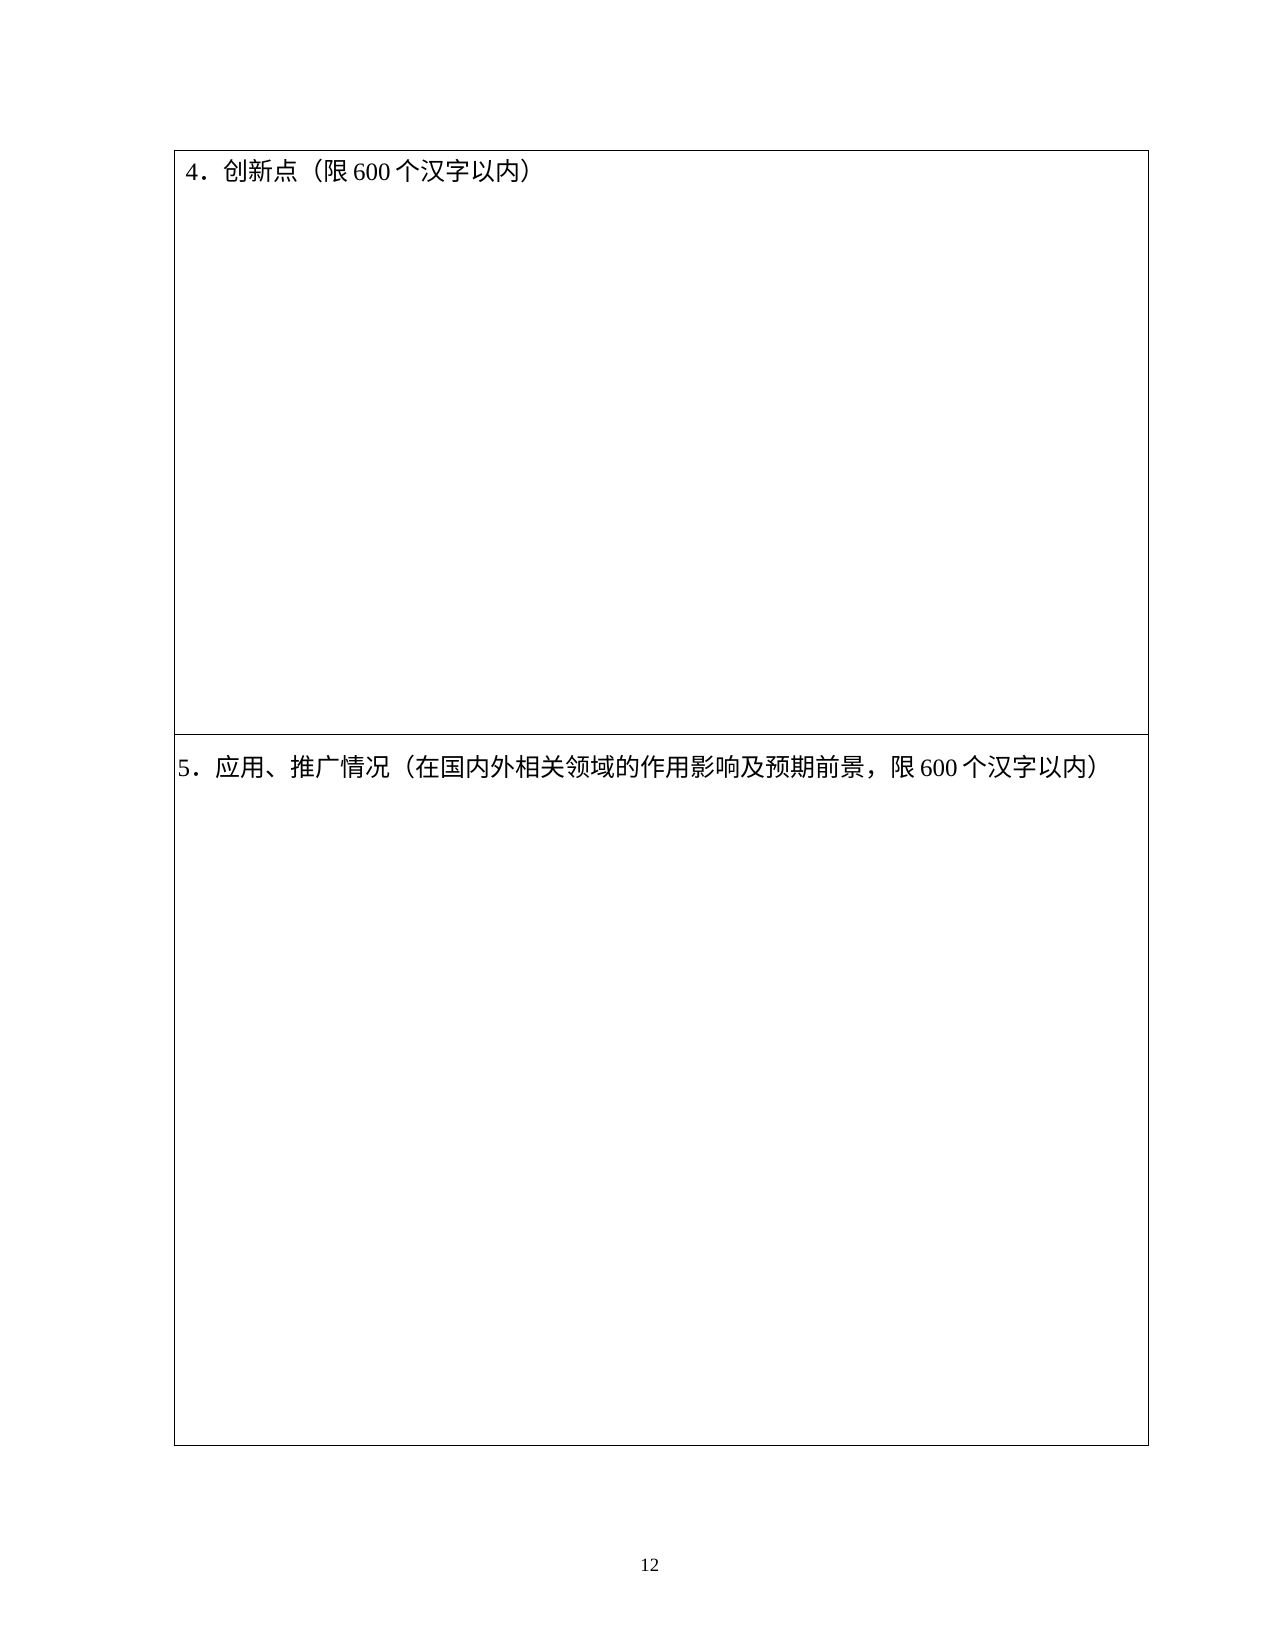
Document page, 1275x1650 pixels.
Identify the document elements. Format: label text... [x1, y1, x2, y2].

table_cell 5．应用、推广情况（在国内外相关领域的作用影响及预期前景，限600个汉字以内） [175, 735, 1148, 1444]
table_cell 4．创新点（限600个汉字以内） [175, 151, 1148, 733]
